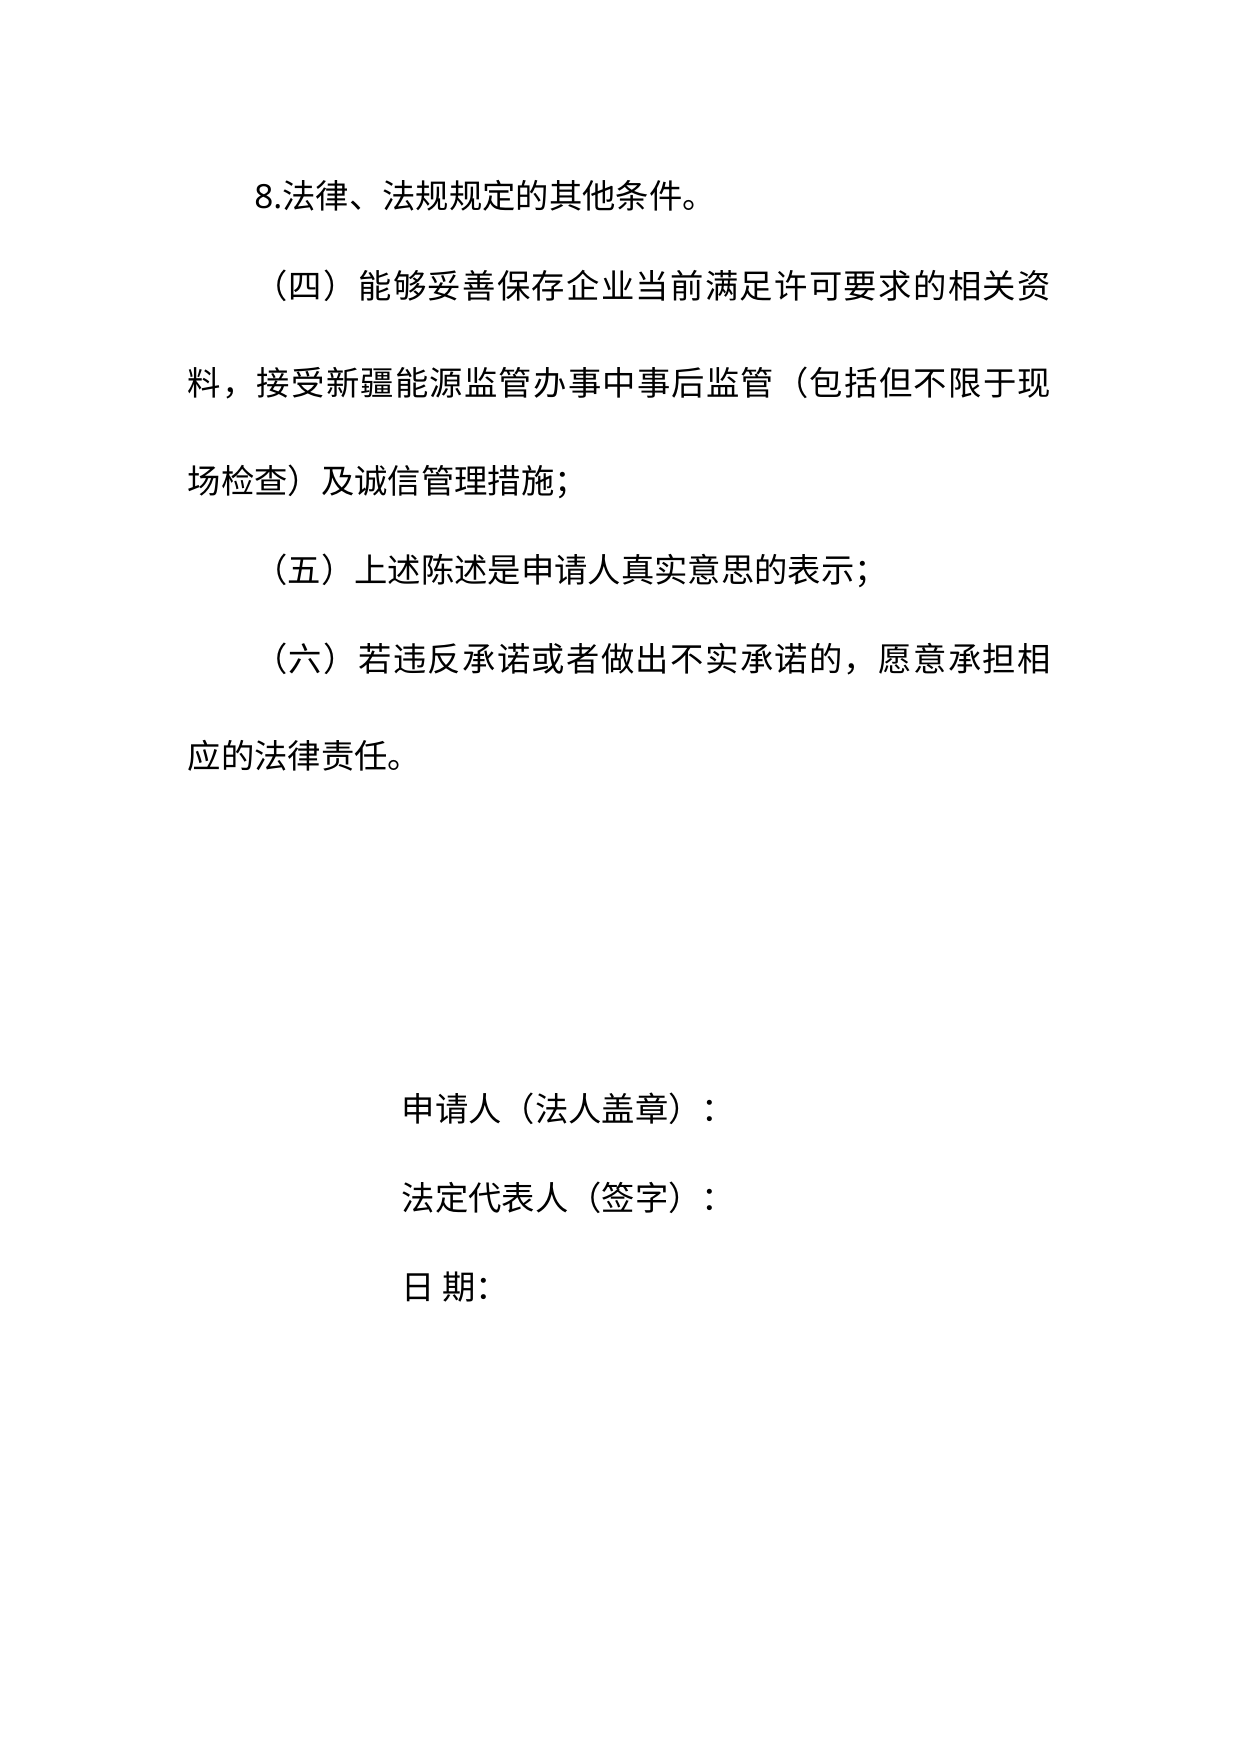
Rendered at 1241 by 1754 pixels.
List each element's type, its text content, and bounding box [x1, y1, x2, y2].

text 申请人（法人盖章）： [187, 1074, 1053, 1139]
text （五）上述陈述是申请人真实意思的表示； [187, 535, 1053, 600]
text 8.法律、法规规定的其他条件。 [187, 162, 1053, 227]
text （四）能够妥善保存企业当前满足许可要求的相关资料，接受新疆能源监管办事中事后监管（包括但不限于现场检查）及诚信管理措施； [187, 251, 1053, 511]
text （六）若违反承诺或者做出不实承诺的，愿意承担相应的法律责任。 [187, 624, 1053, 787]
text 日 期： [187, 1252, 1053, 1317]
text 法定代表人（签字）： [187, 1163, 1053, 1228]
